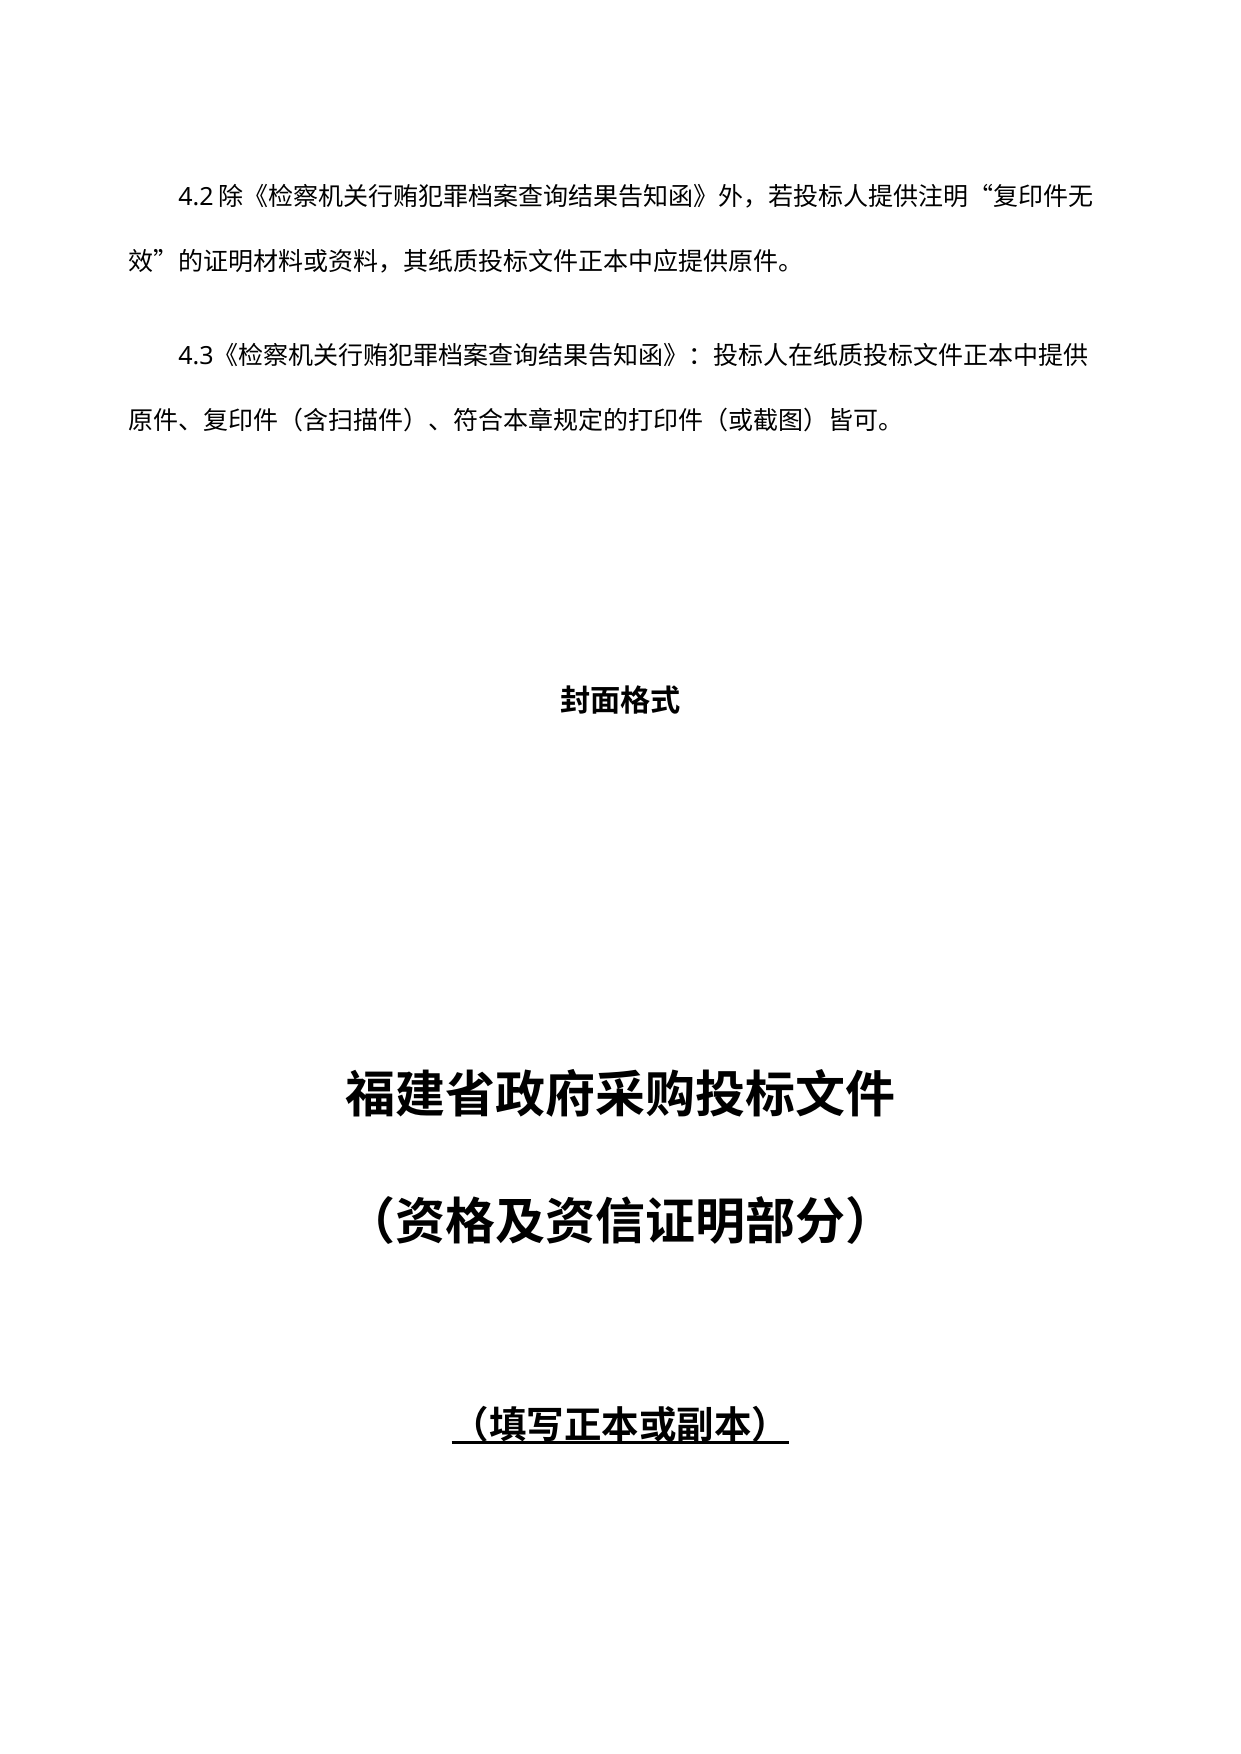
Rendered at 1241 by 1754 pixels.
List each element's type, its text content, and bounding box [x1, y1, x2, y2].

text 福建省政府采购投标文件 [128, 1042, 1112, 1139]
text 封面格式 [128, 665, 1112, 730]
text 4.3《检察机关行贿犯罪档案查询结果告知函》：投标人在纸质投标文件正本中提供原件、复印件（含扫描件）、符合本章规定的打印件（或截图）皆可。 [128, 321, 1112, 451]
text （填写正本或副本） [128, 1389, 1112, 1454]
text （资格及资信证明部分） [128, 1169, 1112, 1266]
text 4.2除《检察机关行贿犯罪档案查询结果告知函》外，若投标人提供注明“复印件无效”的证明材料或资料，其纸质投标文件正本中应提供原件。 [128, 162, 1112, 292]
